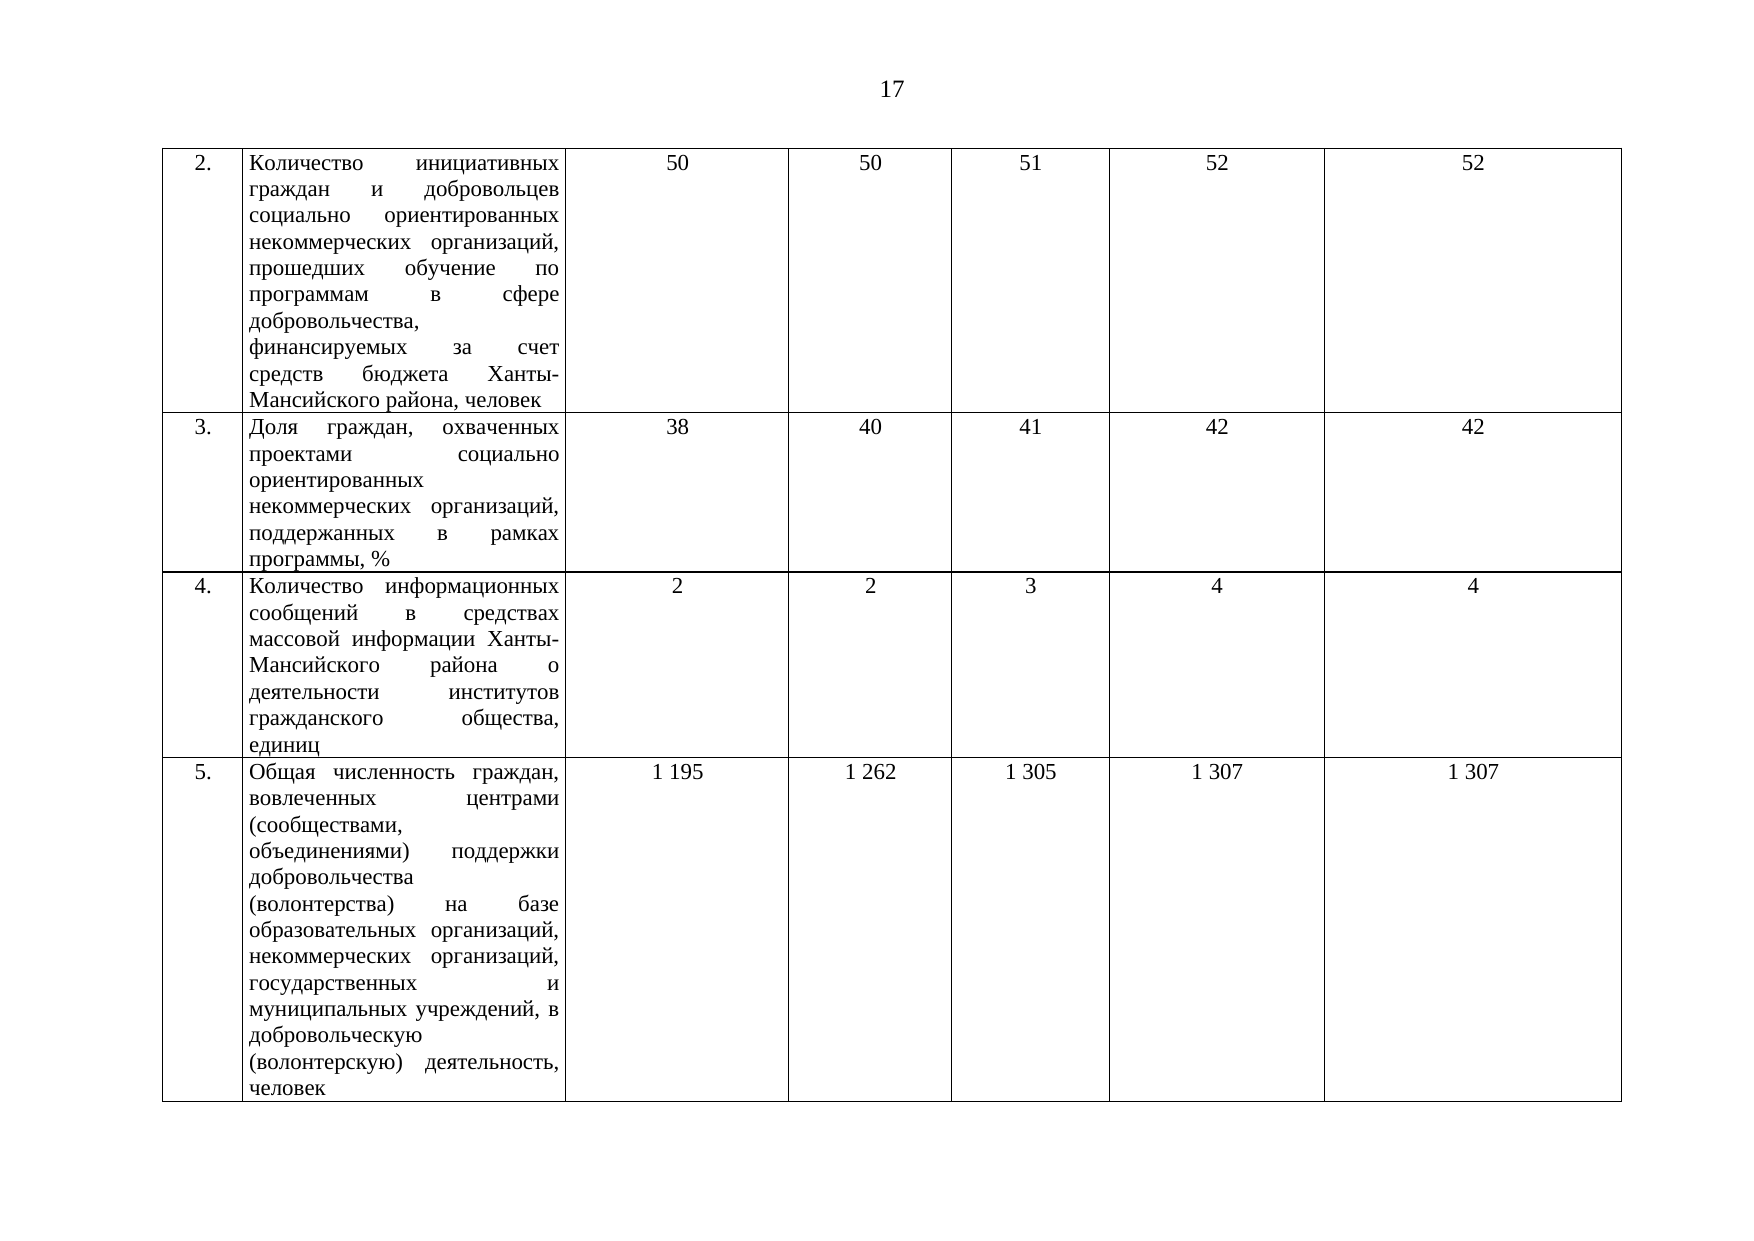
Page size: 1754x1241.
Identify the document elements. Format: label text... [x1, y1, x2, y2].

table_cell 38 [566, 413, 788, 571]
table_cell Количество инициативных граждан и добровольцев социально ориентированных некоммерческих организаций, прошедших обучение по программам в сфере добровольчества, финансируемых за счет средств бюджета Ханты-Мансийского района, человек [243, 149, 565, 412]
table_cell 1 307 [1325, 758, 1621, 1101]
table_cell 51 [952, 149, 1109, 412]
table_cell Доля граждан, охваченных проектами социально ориентированных некоммерческих организаций, поддержанных в рамках программы, % [243, 413, 565, 571]
table_cell Количество информационных сообщений в средствах массовой информации Ханты-Мансийского района о деятельности институтов гражданского общества, единиц [243, 573, 565, 757]
table_cell 4. [163, 573, 242, 757]
table_cell 2. [163, 149, 242, 412]
table_cell 1 305 [952, 758, 1109, 1101]
table_cell 40 [789, 413, 951, 571]
table_cell 5. [163, 758, 242, 1101]
table_cell 52 [1325, 149, 1621, 412]
table_cell 41 [952, 413, 1109, 571]
table_cell 2 [789, 573, 951, 757]
table_cell 3. [163, 413, 242, 571]
table_cell 4 [1110, 573, 1324, 757]
table_cell 1 262 [789, 758, 951, 1101]
table_cell 42 [1325, 413, 1621, 571]
table_cell 1 195 [566, 758, 788, 1101]
table_cell 52 [1110, 149, 1324, 412]
table_cell 2 [566, 573, 788, 757]
table_cell 4 [1325, 573, 1621, 757]
table_cell 3 [952, 573, 1109, 757]
table_cell 42 [1110, 413, 1324, 571]
table_cell 1 307 [1110, 758, 1324, 1101]
table_cell 50 [566, 149, 788, 412]
table_cell 50 [789, 149, 951, 412]
table_cell Общая численность граждан, вовлеченных центрами (сообществами, объединениями) поддержки добровольчества (волонтерства) на базе образовательных организаций, некоммерческих организаций, государственных и муниципальных учреждений, в добровольческую (волонтерскую) деятельность, человек [243, 758, 565, 1101]
